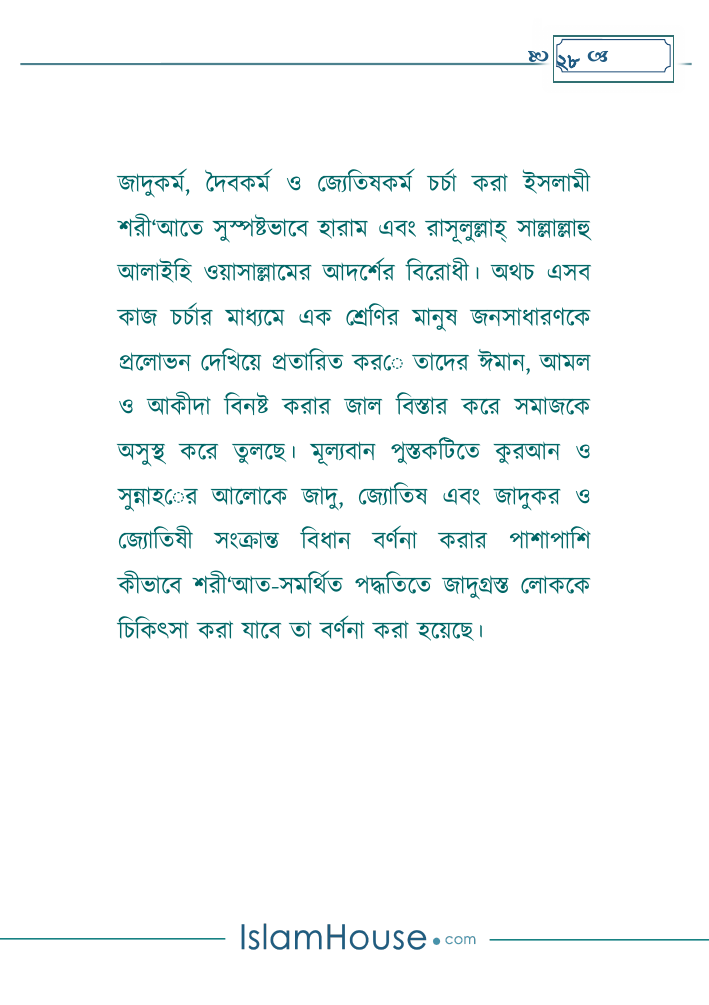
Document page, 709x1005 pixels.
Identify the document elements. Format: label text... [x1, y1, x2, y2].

picture [233, 919, 709, 956]
picture [0, 918, 226, 955]
text জাদুকর্ম, দৈবকর্ম ও জ্যেতিষকর্ম চর্চা করা ইসলামী শরী‘আতে সুস্পষ্টভাবে হারাম এবং রাসূলুল্লাহ্ সাল্লাল্লাহু আলাইহি ওয়াসাল্লামের আদর্শের বিরোধী। অথচ এসব কাজ চর্চার মাধ্যমে এক শ্রেণির মানুষ জনসাধারণকে প্রলোভন দেখিয়ে প্রতারিত করে তাদের ঈমান, আমল ও আকীদা বিনষ্ট করার জাল বিস্তার করে সমাজকে অসুস্থ করে তুলছে। মূল্যবান পুস্তকটিতে কুরআন ও সুন্নাহের আলোকে জাদু, জ্যোতিষ এবং জাদুকর ও জ্যোতিষী সংক্রান্ত বিধান বর্ণনা করার পাশাপাশি কীভাবে শরী‘আত-সমর্থিত পদ্ধতিতে জাদুগ্রস্ত লোককে চিকিৎসা করা যাবে তা বর্ণনা করা হয়েছে। [118, 161, 591, 649]
